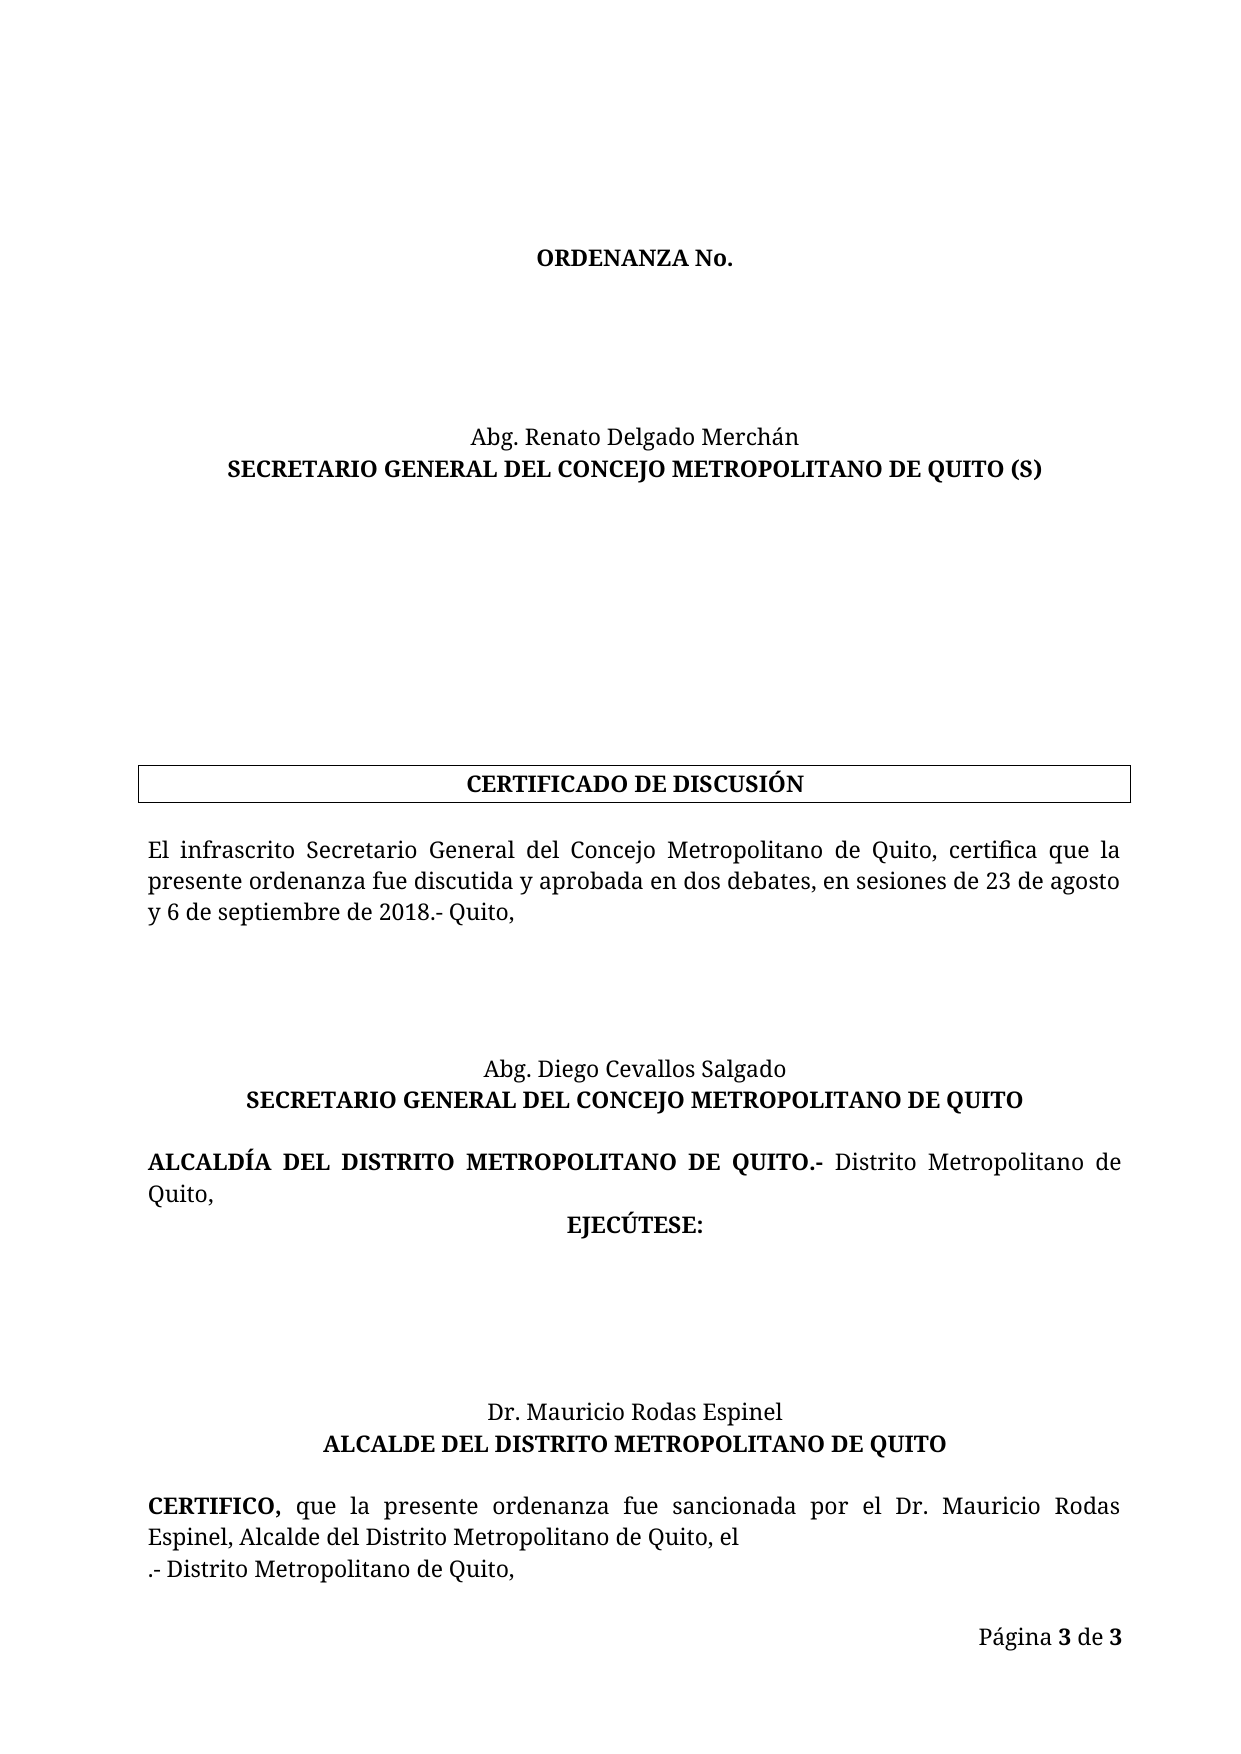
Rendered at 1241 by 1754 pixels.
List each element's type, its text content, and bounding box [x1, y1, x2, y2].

text SECRETARIO GENERAL DEL CONCEJO METROPOLITANO DE QUITO [148, 1084, 1122, 1115]
text SECRETARIO GENERAL DEL CONCEJO METROPOLITANO DE QUITO (S) [148, 453, 1122, 484]
text ALCALDÍA DEL DISTRITO METROPOLITANO DE QUITO.- Distrito Metropolitano de Quito, [148, 1146, 1122, 1209]
text Abg. Renato Delgado Merchán [148, 421, 1122, 453]
text CERTIFICADO DE DISCUSIÓN [139, 766, 1130, 802]
text Dr. Mauricio Rodas Espinel [148, 1396, 1122, 1428]
text CERTIFICO, que la presente ordenanza fue sancionada por el Dr. Mauricio Rodas Espinel, Alcalde del Distrito Metropolitano de Quito, el [148, 1490, 1122, 1553]
text .- Distrito Metropolitano de Quito, [148, 1553, 1122, 1584]
text ALCALDE DEL DISTRITO METROPOLITANO DE QUITO [148, 1428, 1122, 1459]
text Abg. Diego Cevallos Salgado [148, 1053, 1122, 1084]
text El infrascrito Secretario General del Concejo Metropolitano de Quito, certifica que la presente ordenanza fue discutida y aprobada en dos debates, en sesiones de 23 de agosto y 6 de septiembre de 2018.- Quito, [148, 834, 1122, 928]
text EJECÚTESE: [148, 1209, 1122, 1240]
